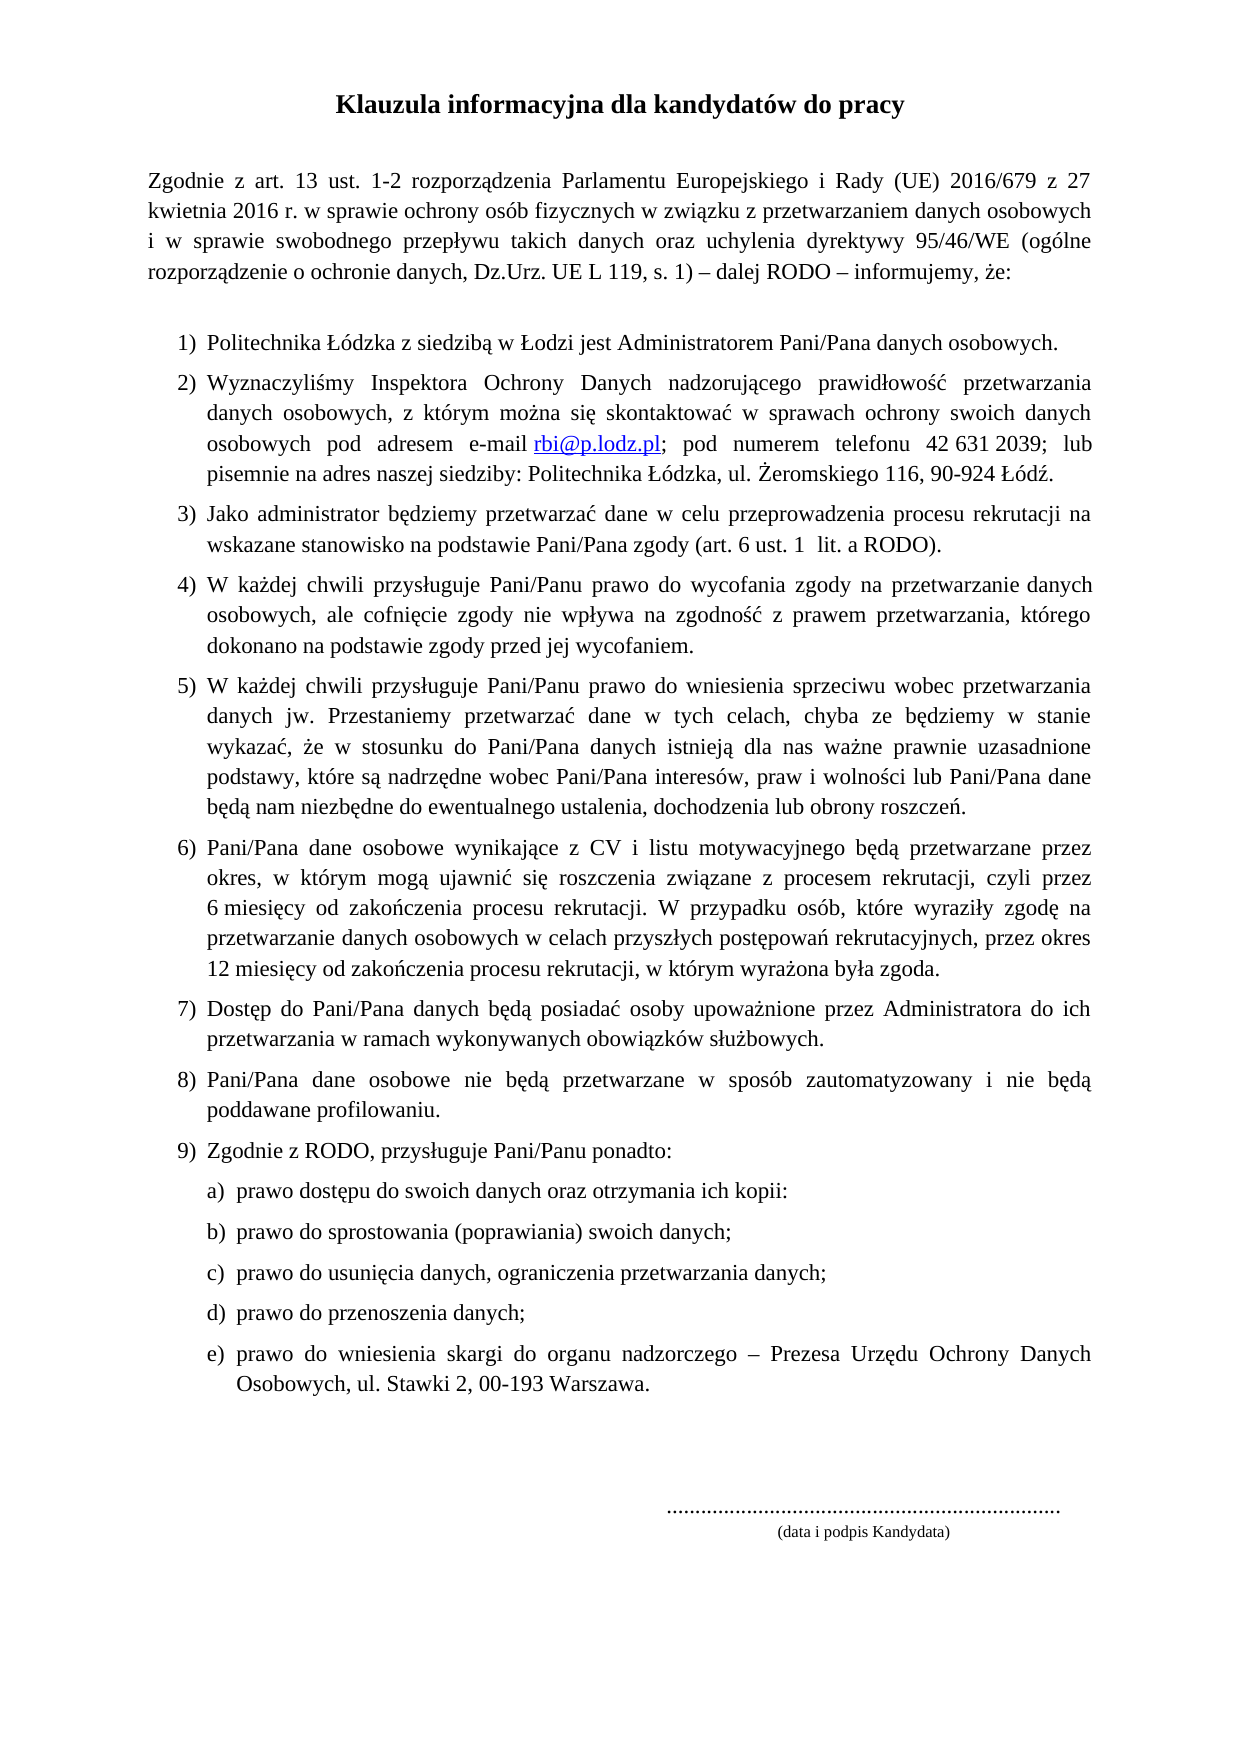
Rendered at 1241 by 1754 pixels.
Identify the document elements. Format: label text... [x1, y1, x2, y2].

text 5) W każdej chwili przysługuje Pani/Panu prawo do wniesienia sprzeciwu wobec przetwarzania danych jw. Przestaniemy przetwarzać dane w tych celach, chyba ze będziemy w stanie wykazać, że w stosunku do Pani/Pana danych istnieją dla nas ważne prawnie uzasadnione podstawy, które są nadrzędne wobec Pani/Pana interesów, praw i wolności lub Pani/Pana dane będą nam niezbędne do ewentualnego ustalenia, dochodzenia lub obrony roszczeń. [177, 672, 1093, 819]
text 2) Wyznaczyliśmy Inspektora Ochrony Danych nadzorującego prawidłowość przetwarzania danych osobowych, z którym można się skontaktować w sprawach ochrony swoich danych osobowych pod adresem e-mail rbi@p.lodz.pl; pod numerem telefonu 42 631 2039; lub pisemnie na adres naszej siedziby: Politechnika Łódzka, ul. Żeromskiego 116, 90-924 Łódź. [177, 369, 1093, 486]
text 6) Pani/Pana dane osobowe wynikające z CV i listu motywacyjnego będą przetwarzane przez okres, w którym mogą ujawnić się roszczenia związane z procesem rekrutacji, czyli przez 6 miesięcy od zakończenia procesu rekrutacji. W przypadku osób, które wyraziły zgodę na przetwarzanie danych osobowych w celach przyszłych postępowań rekrutacyjnych, przez okres 12 miesięcy od zakończenia procesu rekrutacji, w którym wyrażona była zgoda. [177, 834, 1093, 981]
text 1) Politechnika Łódzka z siedzibą w Łodzi jest Administratorem Pani/Pana danych osobowych. [177, 328, 1093, 355]
text (data i podpis Kandydata) [635, 1522, 1093, 1541]
text a) prawo dostępu do swoich danych oraz otrzymania ich kopii: [207, 1177, 1093, 1204]
text d) prawo do przenoszenia danych; [207, 1299, 1093, 1326]
text Zgodnie z art. 13 ust. 1-2 rozporządzenia Parlamentu Europejskiego i Rady (UE) 2016/679 z 27 kwietnia 2016 r. w sprawie ochrony osób fizycznych w związku z przetwarzaniem danych osobowych i w sprawie swobodnego przepływu takich danych oraz uchylenia dyrektywy 95/46/WE (ogólne rozporządzenie o ochronie danych, Dz.Urz. UE L 119, s. 1) – dalej RODO – informujemy, że: [148, 167, 1093, 284]
text ..................................................................... [635, 1492, 1093, 1518]
text 9) Zgodnie z RODO, przysługuje Pani/Panu ponadto: [177, 1137, 1093, 1163]
text Klauzula informacyjna dla kandydatów do pracy [148, 89, 1093, 120]
text c) prawo do usunięcia danych, ograniczenia przetwarzania danych; [207, 1259, 1093, 1285]
text 4) W każdej chwili przysługuje Pani/Panu prawo do wycofania zgody na przetwarzanie danych osobowych, ale cofnięcie zgody nie wpływa na zgodność z prawem przetwarzania, którego dokonano na podstawie zgody przed jej wycofaniem. [177, 571, 1093, 658]
text 3) Jako administrator będziemy przetwarzać dane w celu przeprowadzenia procesu rekrutacji na wskazane stanowisko na podstawie Pani/Pana zgody (art. 6 ust. 1 lit. a RODO). [177, 500, 1093, 557]
text 8) Pani/Pana dane osobowe nie będą przetwarzane w sposób zautomatyzowany i nie będą poddawane profilowaniu. [177, 1066, 1093, 1123]
text b) prawo do sprostowania (poprawiania) swoich danych; [207, 1218, 1093, 1244]
text e) prawo do wniesienia skargi do organu nadzorczego – Prezesa Urzędu Ochrony Danych Osobowych, ul. Stawki 2, 00-193 Warszawa. [207, 1340, 1093, 1397]
text 7) Dostęp do Pani/Pana danych będą posiadać osoby upoważnione przez Administratora do ich przetwarzania w ramach wykonywanych obowiązków służbowych. [177, 995, 1093, 1052]
